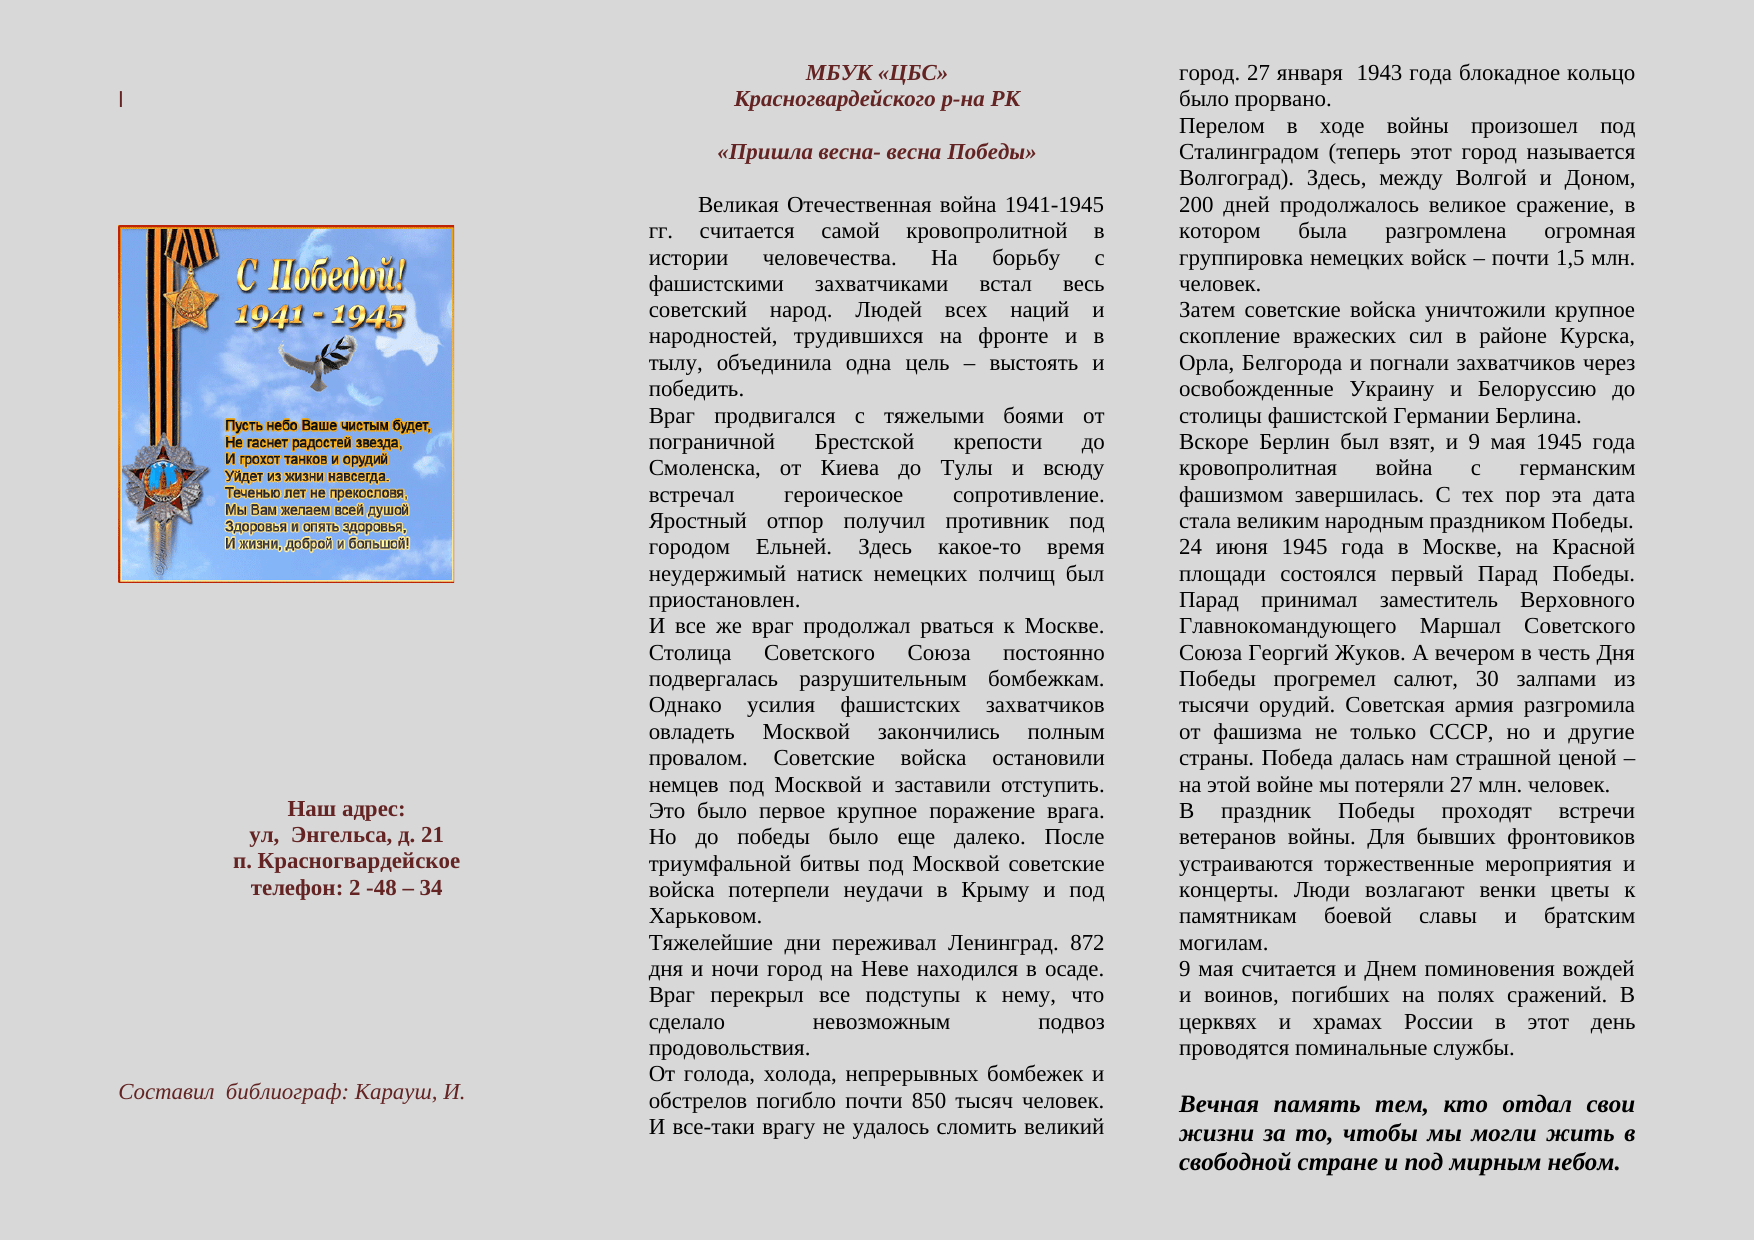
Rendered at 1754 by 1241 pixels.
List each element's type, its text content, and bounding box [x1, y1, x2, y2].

text Вечная память тем, кто отдал свои жизни за то, чтобы мы могли жить в свободной стране и под мирным небом. [1179, 1089, 1636, 1176]
text Составил библиограф: Карауш, И. [118, 1078, 575, 1104]
text Враг продвигался с тяжелыми боями от пограничной Брестской крепости до Смоленска, от Киева до Тулы и всюду встречал героическое сопротивление. Яростный отпор получил противник под городом Ельней. Здесь какое-то время неудержимый натиск немецких полчищ был приостановлен. [648, 402, 1105, 612]
text Затем советские войска уничтожили крупное скопление вражеских сил в районе Курска, Орла, Белгорода и погнали захватчиков через освобожденные Украину и Белоруссию до столицы фашистской Германии Берлина. [1179, 296, 1636, 428]
text Тяжелейшие дни переживал Ленинград. 872 дня и ночи город на Неве находился в осаде. Враг перекрыл все подступы к нему, что сделало невозможным подвоз продовольствия. [648, 929, 1105, 1061]
text Перелом в ходе войны произошел под Сталинградом (теперь этот город называется Волгоград). Здесь, между Волгой и Доном, 200 дней продолжалось великое сражение, в котором была разгромлена огромная группировка немецких войск – почти 1,5 млн. человек. [1179, 112, 1636, 296]
text Великая Отечественная война 1941-1945 гг. считается самой кровопролитной в истории человечества. На борьбу с фашистскими захватчиками встал весь советский народ. Людей всех наций и народностей, трудившихся на фронте и в тылу, объединила одна цель – выстоять и победить. [648, 191, 1105, 402]
text «Пришла весна- весна Победы» [648, 138, 1105, 164]
text Наш адрес: [118, 795, 575, 821]
text 9 мая считается и Днем поминовения вождей и воинов, погибших на полях сражений. В церквях и храмах России в этот день проводятся поминальные службы. [1179, 955, 1636, 1061]
text Вскоре Берлин был взят, и 9 мая 1945 года кровопролитная война с германским фашизмом завершилась. С тех пор эта дата стала великим народным праздником Победы. [1179, 428, 1636, 533]
text l [118, 85, 575, 113]
text И все же враг продолжал рваться к Москве. Столица Советского Союза постоянно подвергалась разрушительным бомбежкам. Однако усилия фашистских захватчиков овладеть Москвой закончились полным провалом. Советские войска остановили немцев под Москвой и заставили отступить. Это было первое крупное поражение врага. Но до победы было еще далеко. После триумфальной битвы под Москвой советские войска потерпели неудачи в Крыму и под Харьковом. [648, 612, 1105, 929]
text телефон: 2 -48 – 34 [118, 874, 575, 900]
text п. Красногвардейское [118, 847, 575, 874]
text Красногвардейского р-на РК [648, 85, 1105, 112]
text От голода, холода, непрерывных бомбежек и обстрелов погибло почти 850 тысяч человек. И все-таки врагу не удалось сломить великий город. 27 января 1943 года блокадное кольцо было прорвано. [648, 1061, 1105, 1139]
text От голода, холода, непрерывных бомбежек и обстрелов погибло почти 850 тысяч человек. И все-таки врагу не удалось сломить великий город. 27 января 1943 года блокадное кольцо было прорвано. [1179, 59, 1636, 112]
text В праздник Победы проходят встречи ветеранов войны. Для бывших фронтовиков устраиваются торжественные мероприятия и концерты. Люди возлагают венки цветы к памятникам боевой славы и братским могилам. [1179, 797, 1636, 955]
text 24 июня 1945 года в Москве, на Красной площади состоялся первый Парад Победы. Парад принимал заместитель Верховного Главнокомандующего Маршал Советского Союза Георгий Жуков. А вечером в честь Дня Победы прогремел салют, 30 залпами из тысячи орудий. Советская армия разгромила от фашизма не только СССР, но и другие страны. Победа далась нам страшной ценой – на этой войне мы потеряли 27 млн. человек. [1179, 533, 1636, 797]
text МБУК «ЦБС» [648, 59, 1105, 85]
picture [118, 225, 455, 583]
text ул, Энгельса, д. 21 [118, 821, 575, 847]
